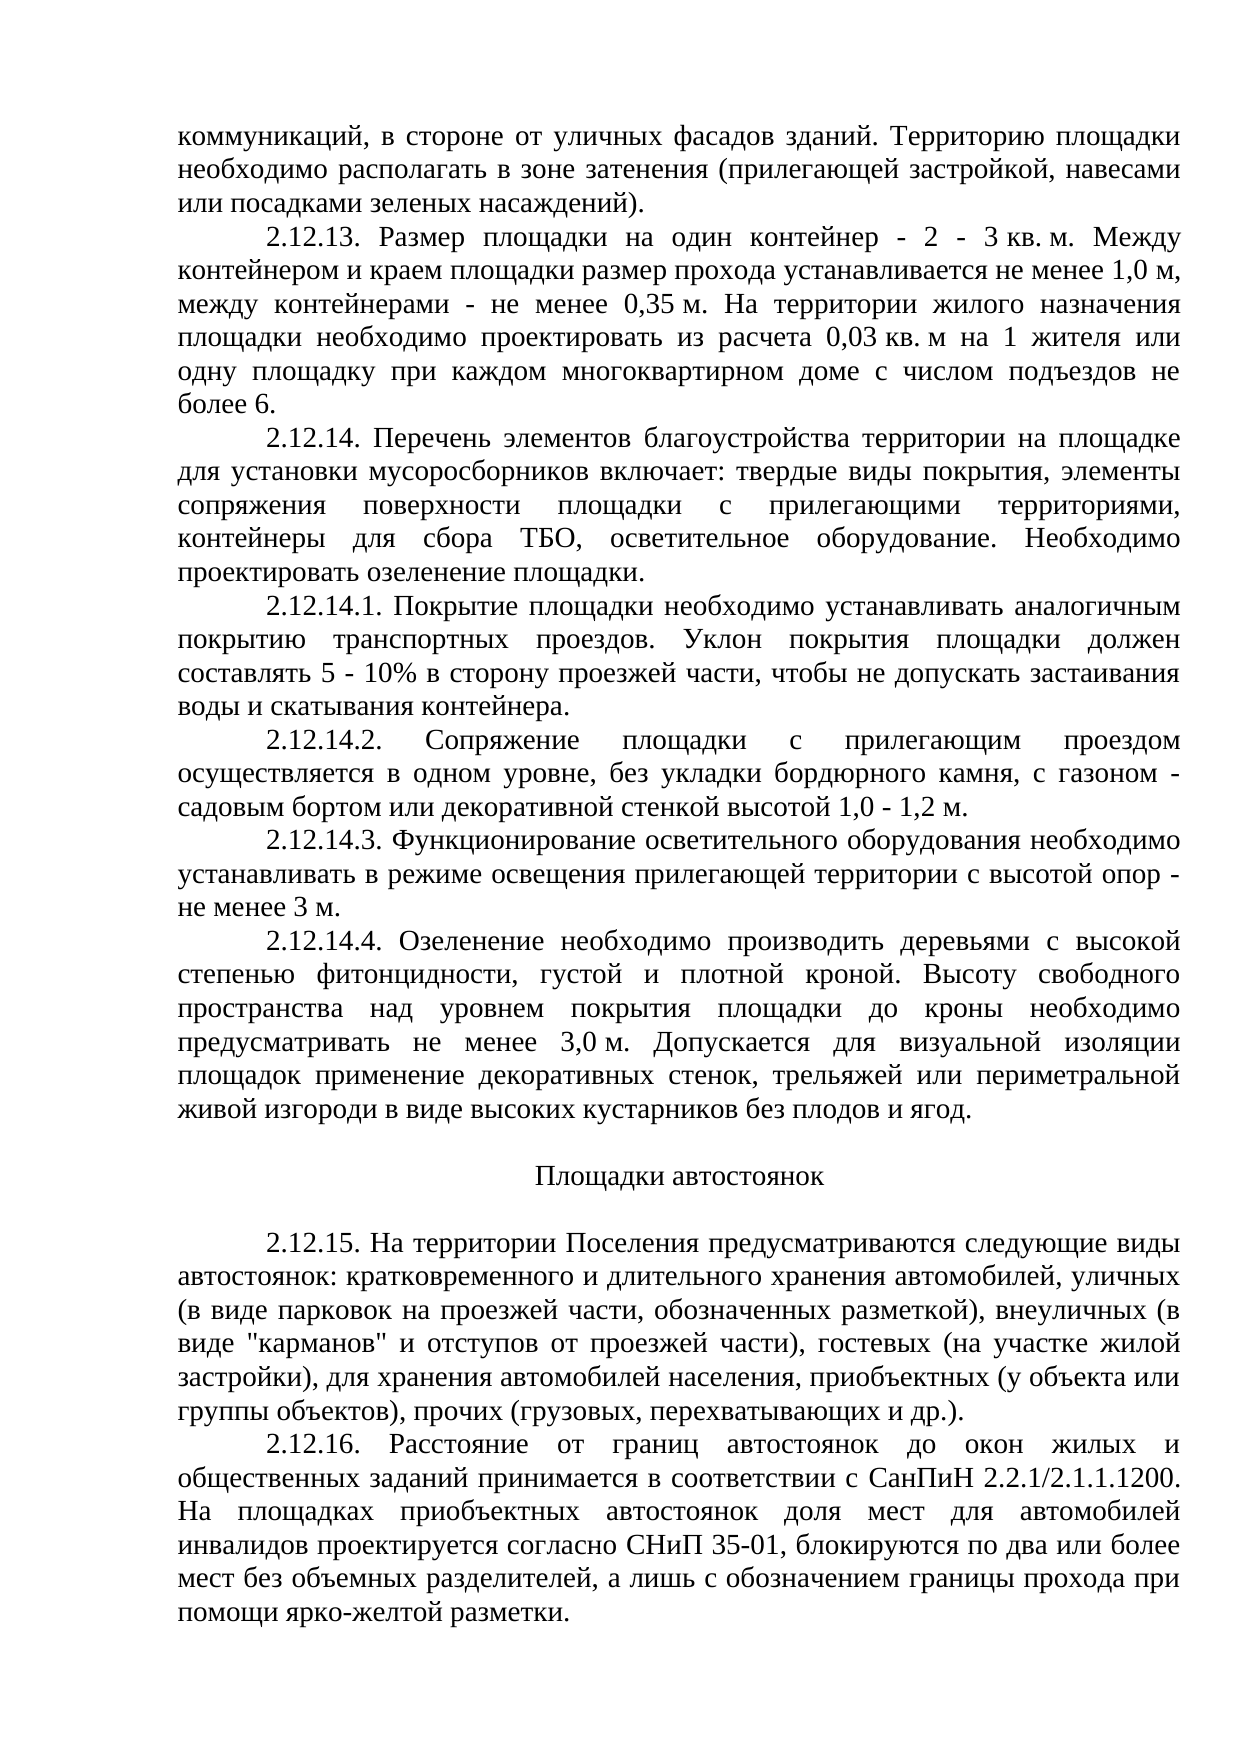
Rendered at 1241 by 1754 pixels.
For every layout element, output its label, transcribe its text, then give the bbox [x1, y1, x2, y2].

text 2.12.14.2. Сопряжение площадки с прилегающим проездом осуществляется в одном уровне, без укладки бордюрного камня, с газоном - садовым бортом или декоративной стенкой высотой 1,0 - 1,2 м. [177, 722, 1181, 822]
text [177, 118, 1181, 219]
text 2.12.14. Перечень элементов благоустройства территории на площадке для установки мусоросборников включает: твердые виды покрытия, элементы сопряжения поверхности площадки с прилегающими территориями, контейнеры для сбора ТБО, осветительное оборудование. Необходимо проектировать озеленение площадки. [177, 420, 1181, 588]
text 2.12.15. На территории Поселения предусматриваются следующие виды автостоянок: кратковременного и длительного хранения автомобилей, уличных (в виде парковок на проезжей части, обозначенных разметкой), внеуличных (в виде "карманов" и отступов от проезжей части), гостевых (на участке жилой застройки), для хранения автомобилей населения, приобъектных (у объекта или группы объектов), прочих (грузовых, перехватывающих и др.). [177, 1225, 1181, 1426]
text 2.12.16. Расстояние от границ автостоянок до окон жилых и общественных заданий принимается в соответствии с СанПиН 2.2.1/2.1.1.1200. На площадках приобъектных автостоянок доля мест для автомобилей инвалидов проектируется согласно СНиП 35-01, блокируются по два или более мест без объемных разделителей, а лишь с обозначением границы прохода при помощи ярко-желтой разметки. [177, 1426, 1181, 1627]
text 2.12.13. Размер площадки на один контейнер - 2 - 3 кв. м. Между контейнером и краем площадки размер прохода устанавливается не менее 1,0 м, между контейнерами - не менее 0,35 м. На территории жилого назначения площадки необходимо проектировать из расчета 0,03 кв. м на 1 жителя или одну площадку при каждом многоквартирном доме с числом подъездов не более 6. [177, 219, 1181, 420]
text 2.12.14.3. Функционирование осветительного оборудования необходимо устанавливать в режиме освещения прилегающей территории с высотой опор - не менее 3 м. [177, 822, 1181, 923]
text Площадки автостоянок [177, 1158, 1181, 1191]
text 2.12.14.4. Озеленение необходимо производить деревьями с высокой степенью фитонцидности, густой и плотной кроной. Высоту свободного пространства над уровнем покрытия площадки до кроны необходимо предусматривать не менее 3,0 м. Допускается для визуальной изоляции площадок применение декоративных стенок, трельяжей или периметральной живой изгороди в виде высоких кустарников без плодов и ягод. [177, 923, 1181, 1124]
text 2.12.14.1. Покрытие площадки необходимо устанавливать аналогичным покрытию транспортных проездов. Уклон покрытия площадки должен составлять 5 - 10% в сторону проезжей части, чтобы не допускать застаивания воды и скатывания контейнера. [177, 588, 1181, 722]
